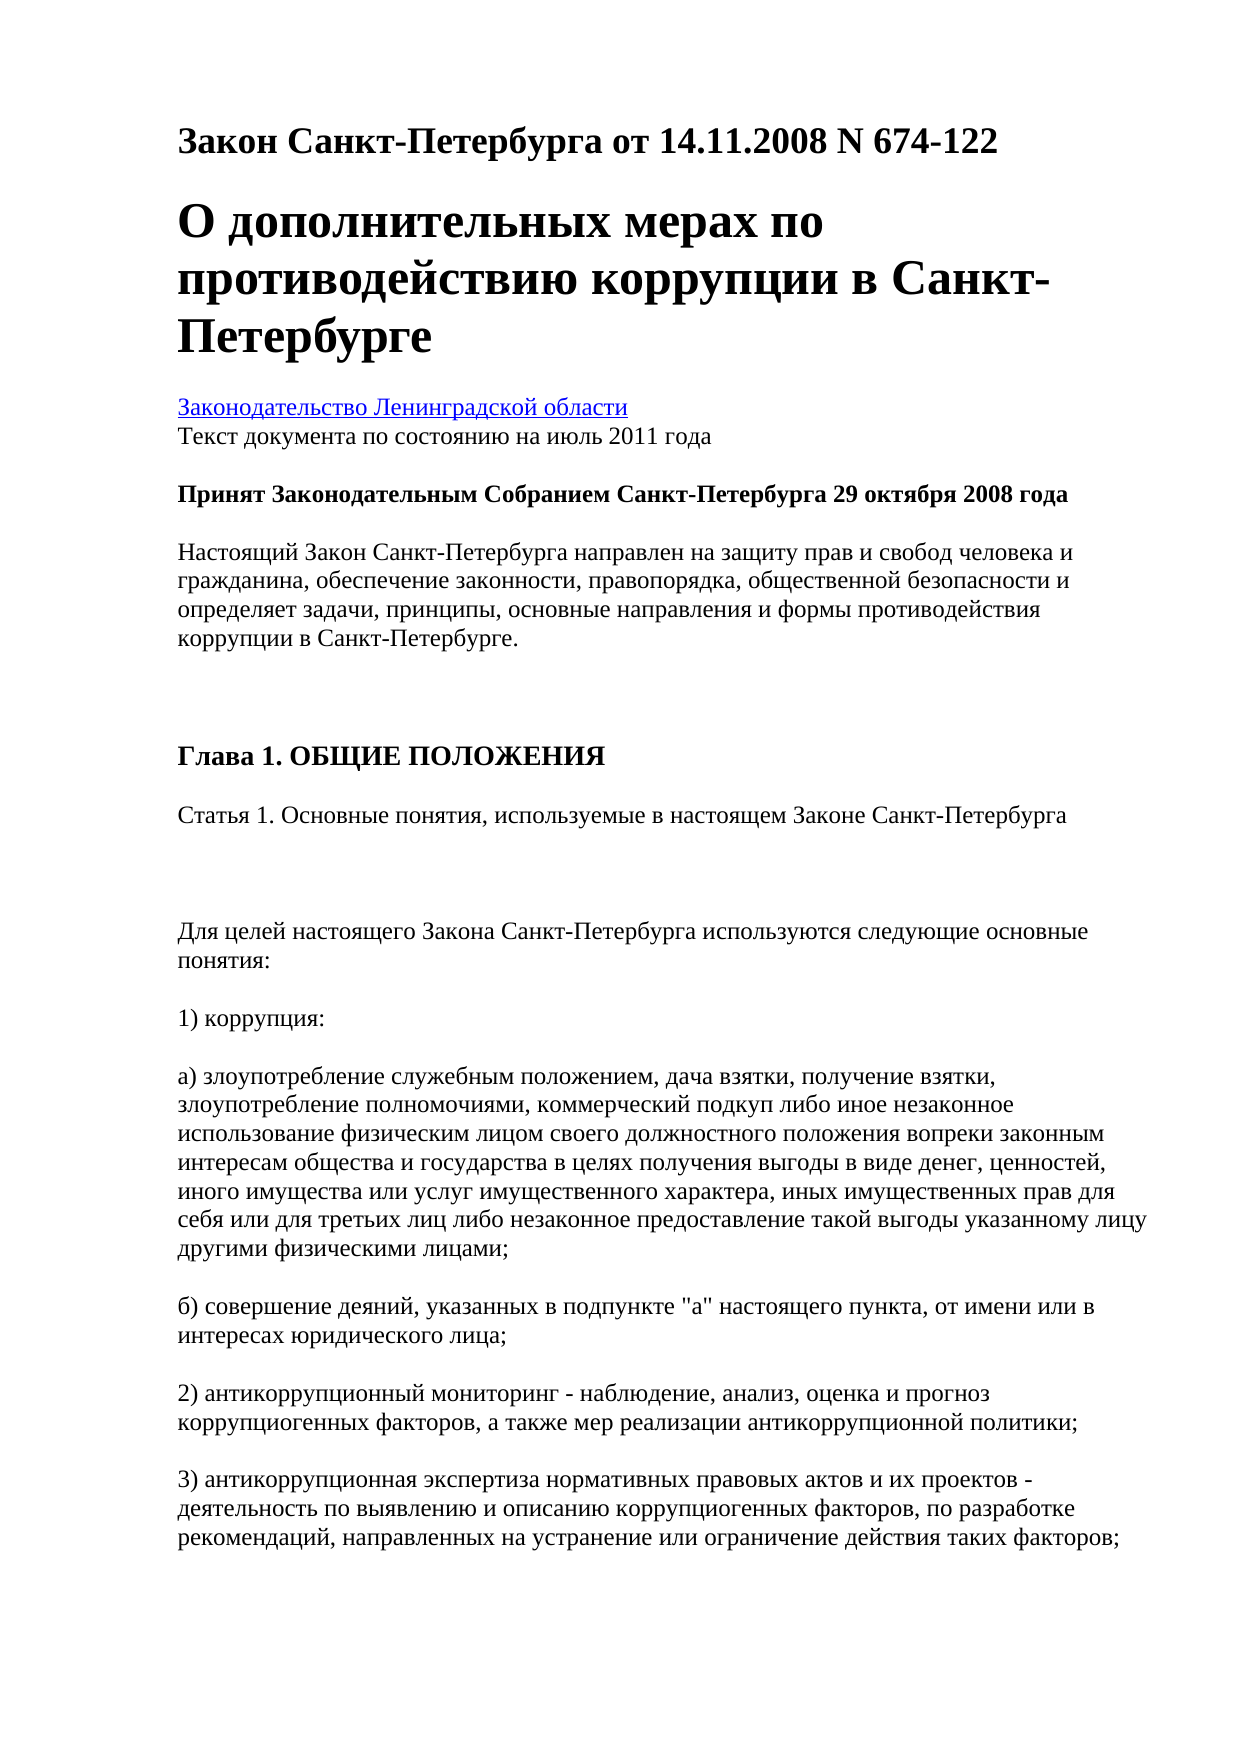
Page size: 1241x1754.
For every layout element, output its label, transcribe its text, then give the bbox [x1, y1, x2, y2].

text Настоящий Закон Санкт-Петербурга направлен на защиту прав и свобод человека и гражданина, обеспечение законности, правопорядка, общественной безопасности и определяет задачи, принципы, основные направления и формы противодействия коррупции в Санкт-Петербурге. [177, 537, 1152, 652]
text Закон Санкт-Петербурга от 14.11.2008 N 674-122 [177, 118, 1152, 161]
text 1) коррупция: [177, 1003, 1152, 1032]
text Статья 1. Основные понятия, используемые в настоящем Законе Санкт-Петербурга [177, 800, 1152, 829]
text О дополнительных мерах по противодействию коррупции в Санкт-Петербурге [177, 190, 1152, 363]
text 3) антикоррупционная экспертиза нормативных правовых актов и их проектов - деятельность по выявлению и описанию коррупциогенных факторов, по разработке рекомендаций, направленных на устранение или ограничение действия таких факторов; [177, 1464, 1152, 1551]
text Глава 1. ОБЩИЕ ПОЛОЖЕНИЯ [177, 739, 1152, 771]
text а) злоупотребление служебным положением, дача взятки, получение взятки, злоупотребление полномочиями, коммерческий подкуп либо иное незаконное использование физическим лицом своего должностного положения вопреки законным интересам общества и государства в целях получения выгоды в виде денег, ценностей, иного имущества или услуг имущественного характера, иных имущественных прав для себя или для третьих лиц либо незаконное предоставление такой выгоды указанному лицу другими физическими лицами; [177, 1061, 1152, 1262]
text 2) антикоррупционный мониторинг - наблюдение, анализ, оценка и прогноз коррупциогенных факторов, а также мер реализации антикоррупционной политики; [177, 1378, 1152, 1435]
text Законодательство Ленинградской области [177, 392, 1152, 421]
text б) совершение деяний, указанных в подпункте "а" настоящего пункта, от имени или в интересах юридического лица; [177, 1291, 1152, 1349]
text Для целей настоящего Закона Санкт-Петербурга используются следующие основные понятия: [177, 916, 1152, 974]
text Принят Законодательным Собранием Санкт-Петербурга 29 октября 2008 года [177, 479, 1152, 507]
text Текст документа по состоянию на июль 2011 года [177, 421, 1152, 449]
